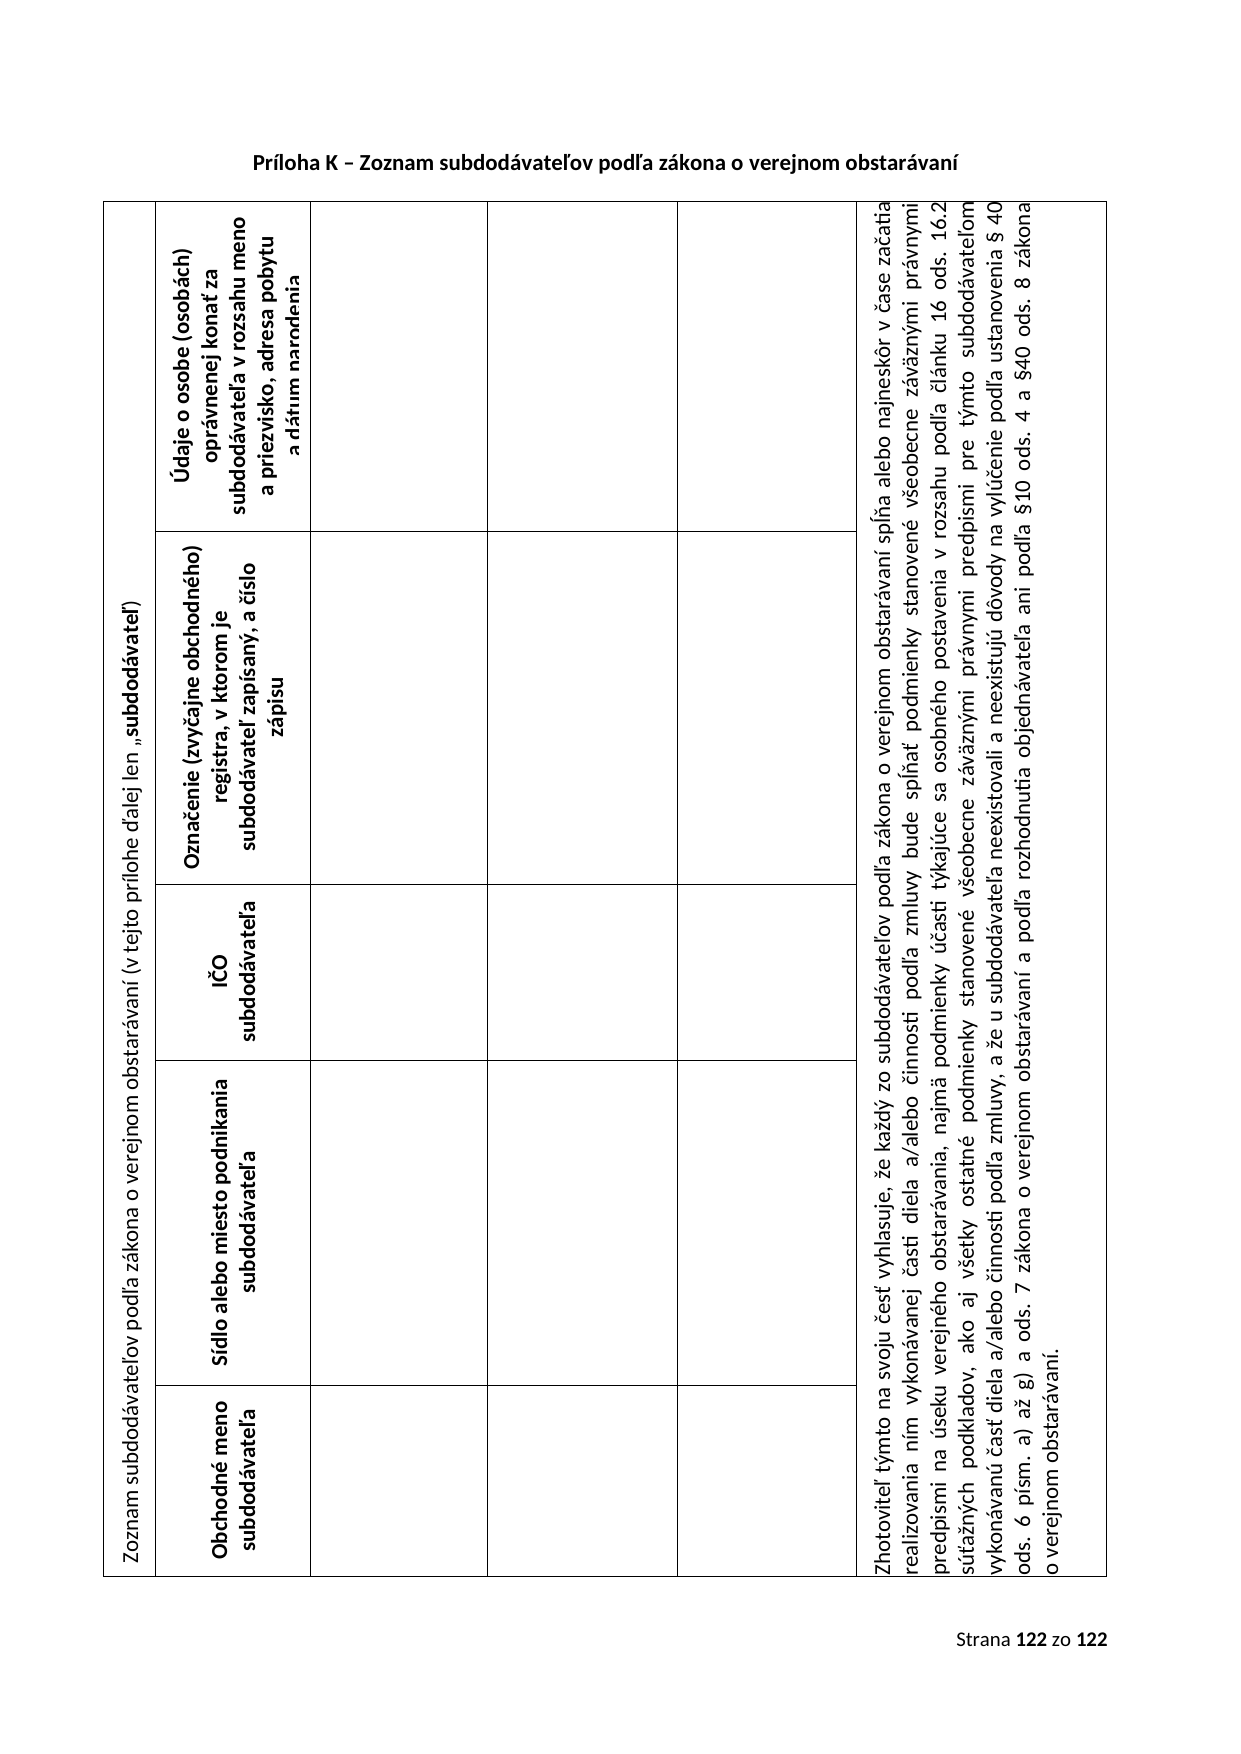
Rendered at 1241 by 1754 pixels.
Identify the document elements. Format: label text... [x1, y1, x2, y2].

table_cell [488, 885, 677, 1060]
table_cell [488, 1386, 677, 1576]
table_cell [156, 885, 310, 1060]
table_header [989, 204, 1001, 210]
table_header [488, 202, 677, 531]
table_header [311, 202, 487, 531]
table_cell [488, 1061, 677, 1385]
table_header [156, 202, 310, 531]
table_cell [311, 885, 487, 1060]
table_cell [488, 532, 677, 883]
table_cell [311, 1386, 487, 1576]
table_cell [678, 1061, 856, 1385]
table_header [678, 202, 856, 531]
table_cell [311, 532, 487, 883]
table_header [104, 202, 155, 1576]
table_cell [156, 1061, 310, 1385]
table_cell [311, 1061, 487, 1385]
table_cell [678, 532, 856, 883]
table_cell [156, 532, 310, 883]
subtitle Príloha K – Zoznam subdodávateľov podľa zákona o verejnom obstarávaní [103, 148, 1107, 176]
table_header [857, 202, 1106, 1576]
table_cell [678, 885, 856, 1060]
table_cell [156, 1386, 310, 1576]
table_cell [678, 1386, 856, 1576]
